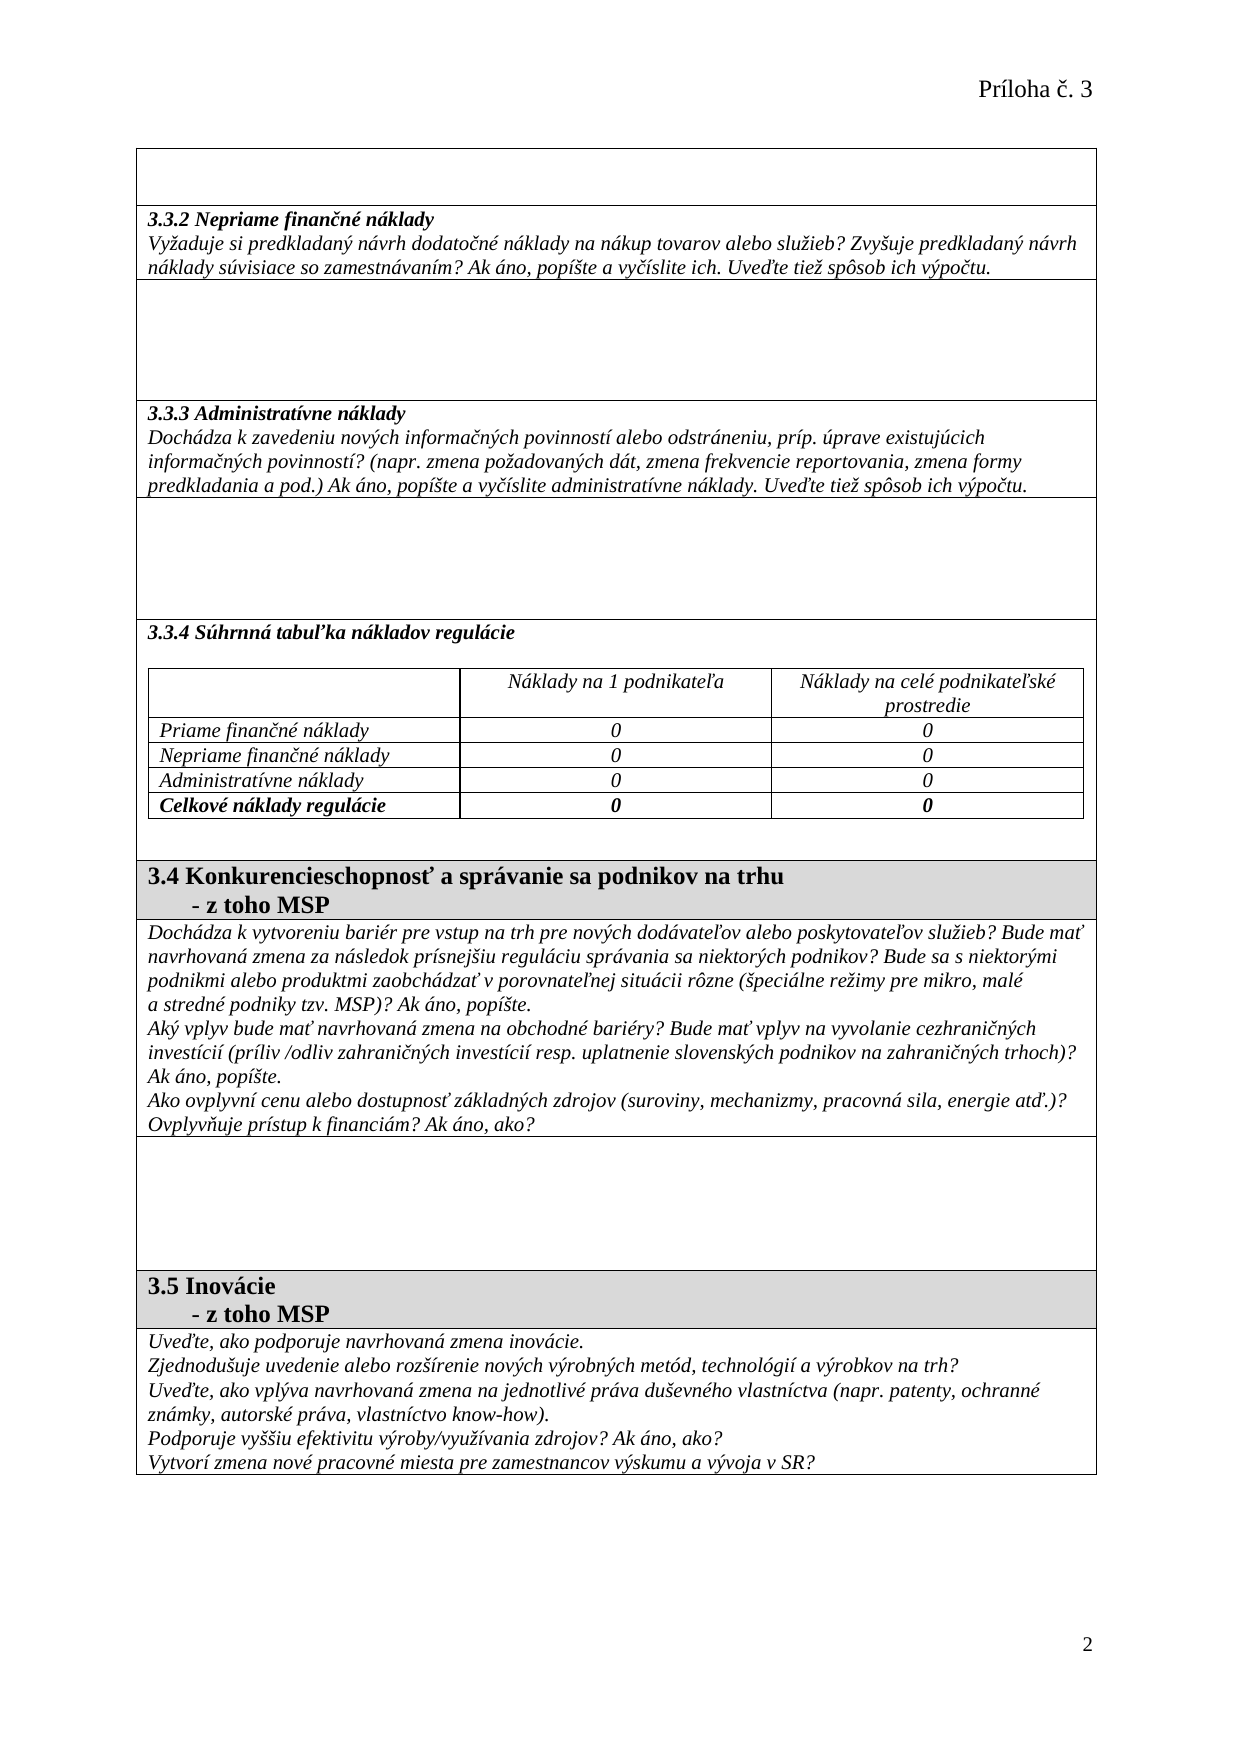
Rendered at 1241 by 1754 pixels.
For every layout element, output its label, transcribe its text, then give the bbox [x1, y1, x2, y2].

table_cell Dochádza k vytvoreniu bariér pre vstup na trh pre nových dodávateľov alebo poskytovateľov služieb? Bude mať navrhovaná zmena za následok prísnejšiu reguláciu správania sa niektorých podnikov? Bude sa s niektorými podnikmi alebo produktmi zaobchádzať v porovnateľnej situácii rôzne (špeciálne režimy pre mikro, malé a stredné podniky tzv. MSP)? Ak áno, popíšte. Aký vplyv bude mať navrhovaná zmena na obchodné bariéry? Bude mať vplyv na vyvolanie cezhraničných investícií (príliv /odliv zahraničných investícií resp. uplatnenie slovenských podnikov na zahraničných trhoch)? Ak áno, popíšte. Ako ovplyvní cenu alebo dostupnosť základných zdrojov (suroviny, mechanizmy, pracovná sila, energie atď.)? Ovplyvňuje prístup k financiám? Ak áno, ako? [137, 920, 1096, 1136]
table_cell [137, 280, 1096, 400]
table_cell [137, 1137, 1096, 1270]
table_cell [137, 498, 1096, 619]
table_cell 3.5 Inovácie - z toho MSP [137, 1271, 1096, 1328]
table_cell Uveďte, ako podporuje navrhovaná zmena inovácie. Zjednodušuje uvedenie alebo rozšírenie nových výrobných metód, technológií a výrobkov na trh? Uveďte, ako vplýva navrhovaná zmena na jednotlivé práva duševného vlastníctva (napr. patenty, ochranné známky, autorské práva, vlastníctvo know-how). Podporuje vyššiu efektivitu výroby/využívania zdrojov? Ak áno, ako? Vytvorí zmena nové pracovné miesta pre zamestnancov výskumu a vývoja v SR? [137, 1329, 1096, 1474]
table_cell 3.3.4 Súhrnná tabuľka nákladov regulácie [137, 620, 1096, 860]
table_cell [137, 149, 1096, 205]
table_cell 3.3.2 Nepriame finančné náklady Vyžaduje si predkladaný návrh dodatočné náklady na nákup tovarov alebo služieb? Zvyšuje predkladaný návrh náklady súvisiace so zamestnávaním? Ak áno, popíšte a vyčíslite ich. Uveďte tiež spôsob ich výpočtu. [137, 206, 1096, 279]
table_cell 3.4 Konkurencieschopnosť a správanie sa podnikov na trhu - z toho MSP [137, 861, 1096, 919]
table_cell 3.3.3 Administratívne náklady Dochádza k zavedeniu nových informačných povinností alebo odstráneniu, príp. úprave existujúcich informačných povinností? (napr. zmena požadovaných dát, zmena frekvencie reportovania, zmena formy predkladania a pod.) Ak áno, popíšte a vyčíslite administratívne náklady. Uveďte tiež spôsob ich výpočtu. [137, 401, 1096, 497]
